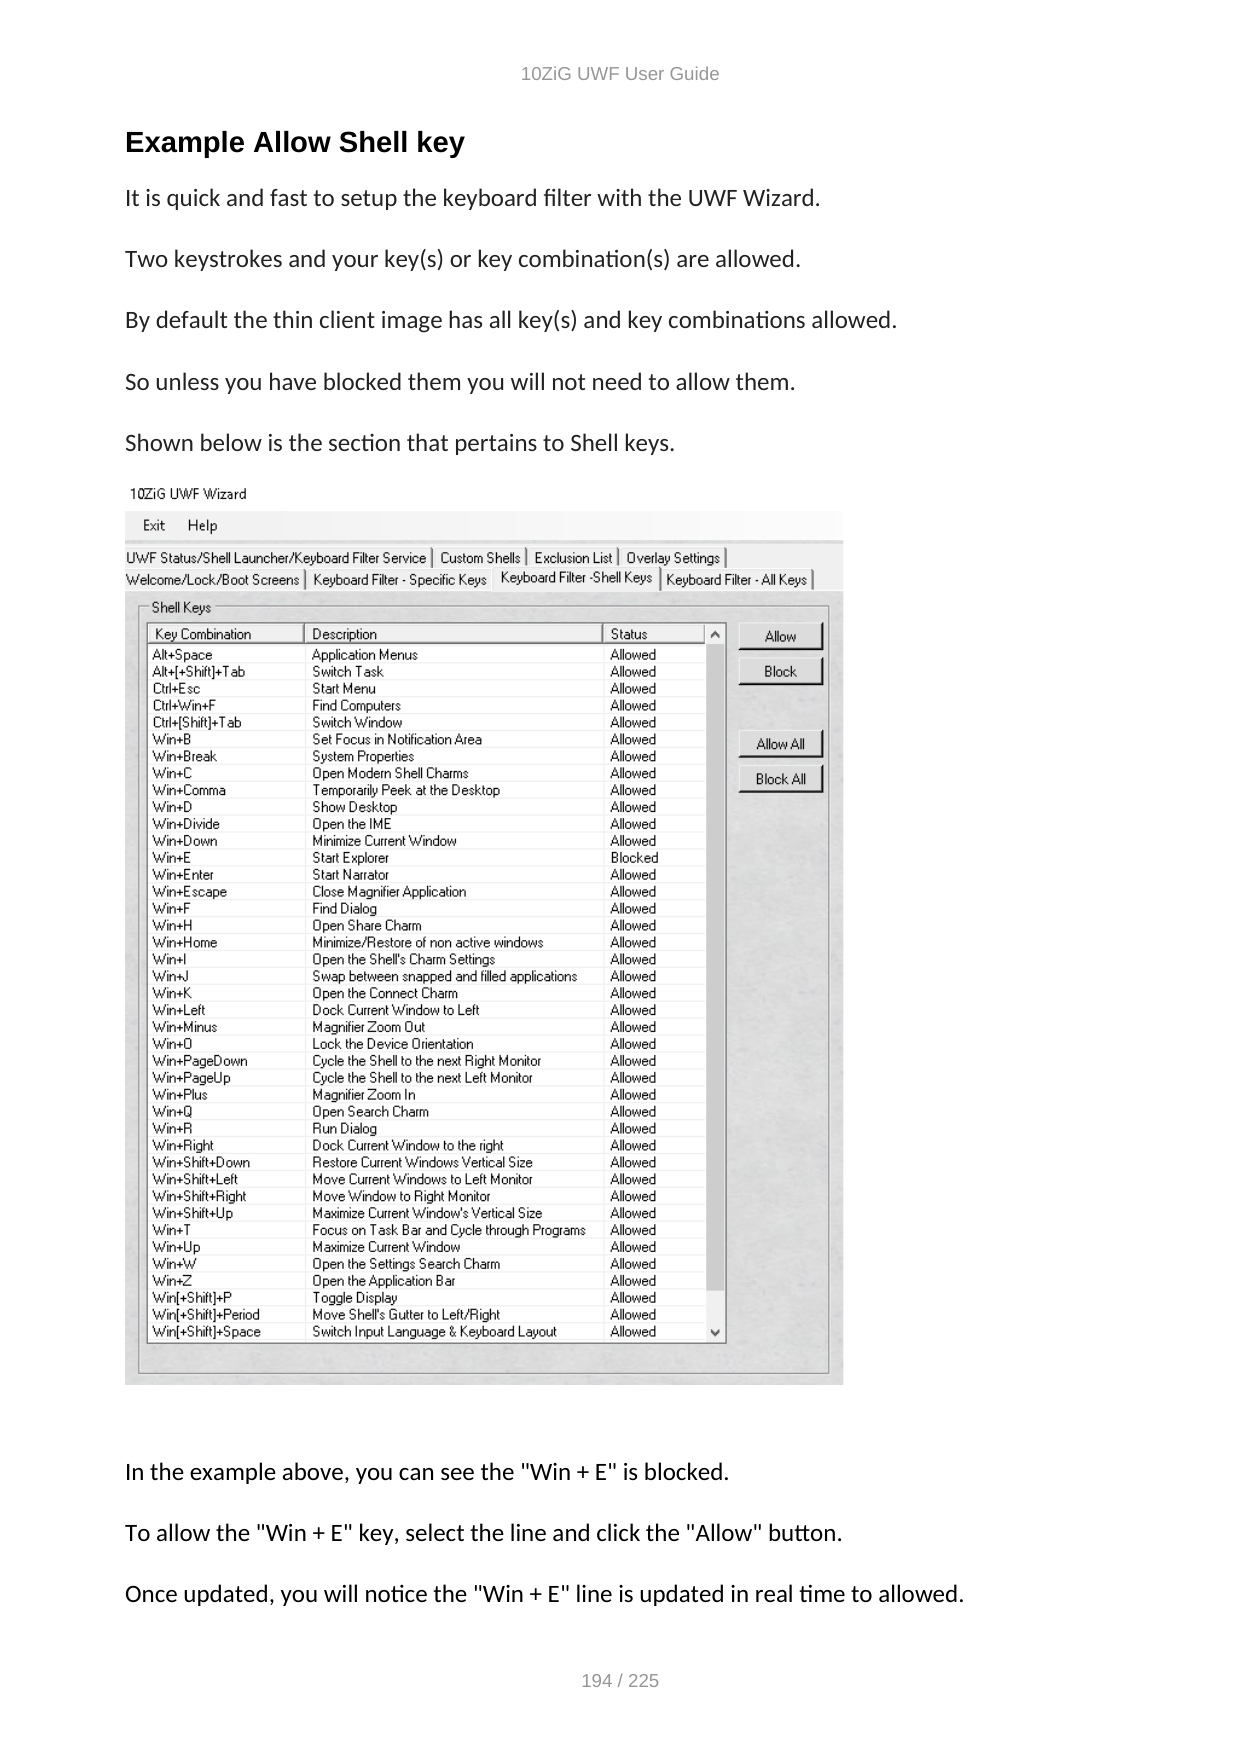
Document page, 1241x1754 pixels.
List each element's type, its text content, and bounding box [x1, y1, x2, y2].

text Once updated, you will notice the "Win + E" line is updated in real time to allowed. [125, 1578, 1115, 1609]
text It is quick and fast to setup the keyboard filter with the UWF Wizard. [125, 182, 1115, 213]
text So unless you have blocked them you will not need to allow them. [125, 366, 1115, 396]
text Example Allow Shell key [125, 125, 1115, 158]
text In the example above, you can see the "Win + E" is blocked. [125, 1456, 1115, 1487]
picture [125, 481, 844, 1385]
text To allow the "Win + E" key, select the line and click the "Allow" button. [125, 1517, 1115, 1548]
text By default the thin client image has all key(s) and key combinations allowed. [125, 304, 1115, 335]
text Two keystrokes and your key(s) or key combination(s) are allowed. [125, 243, 1115, 274]
